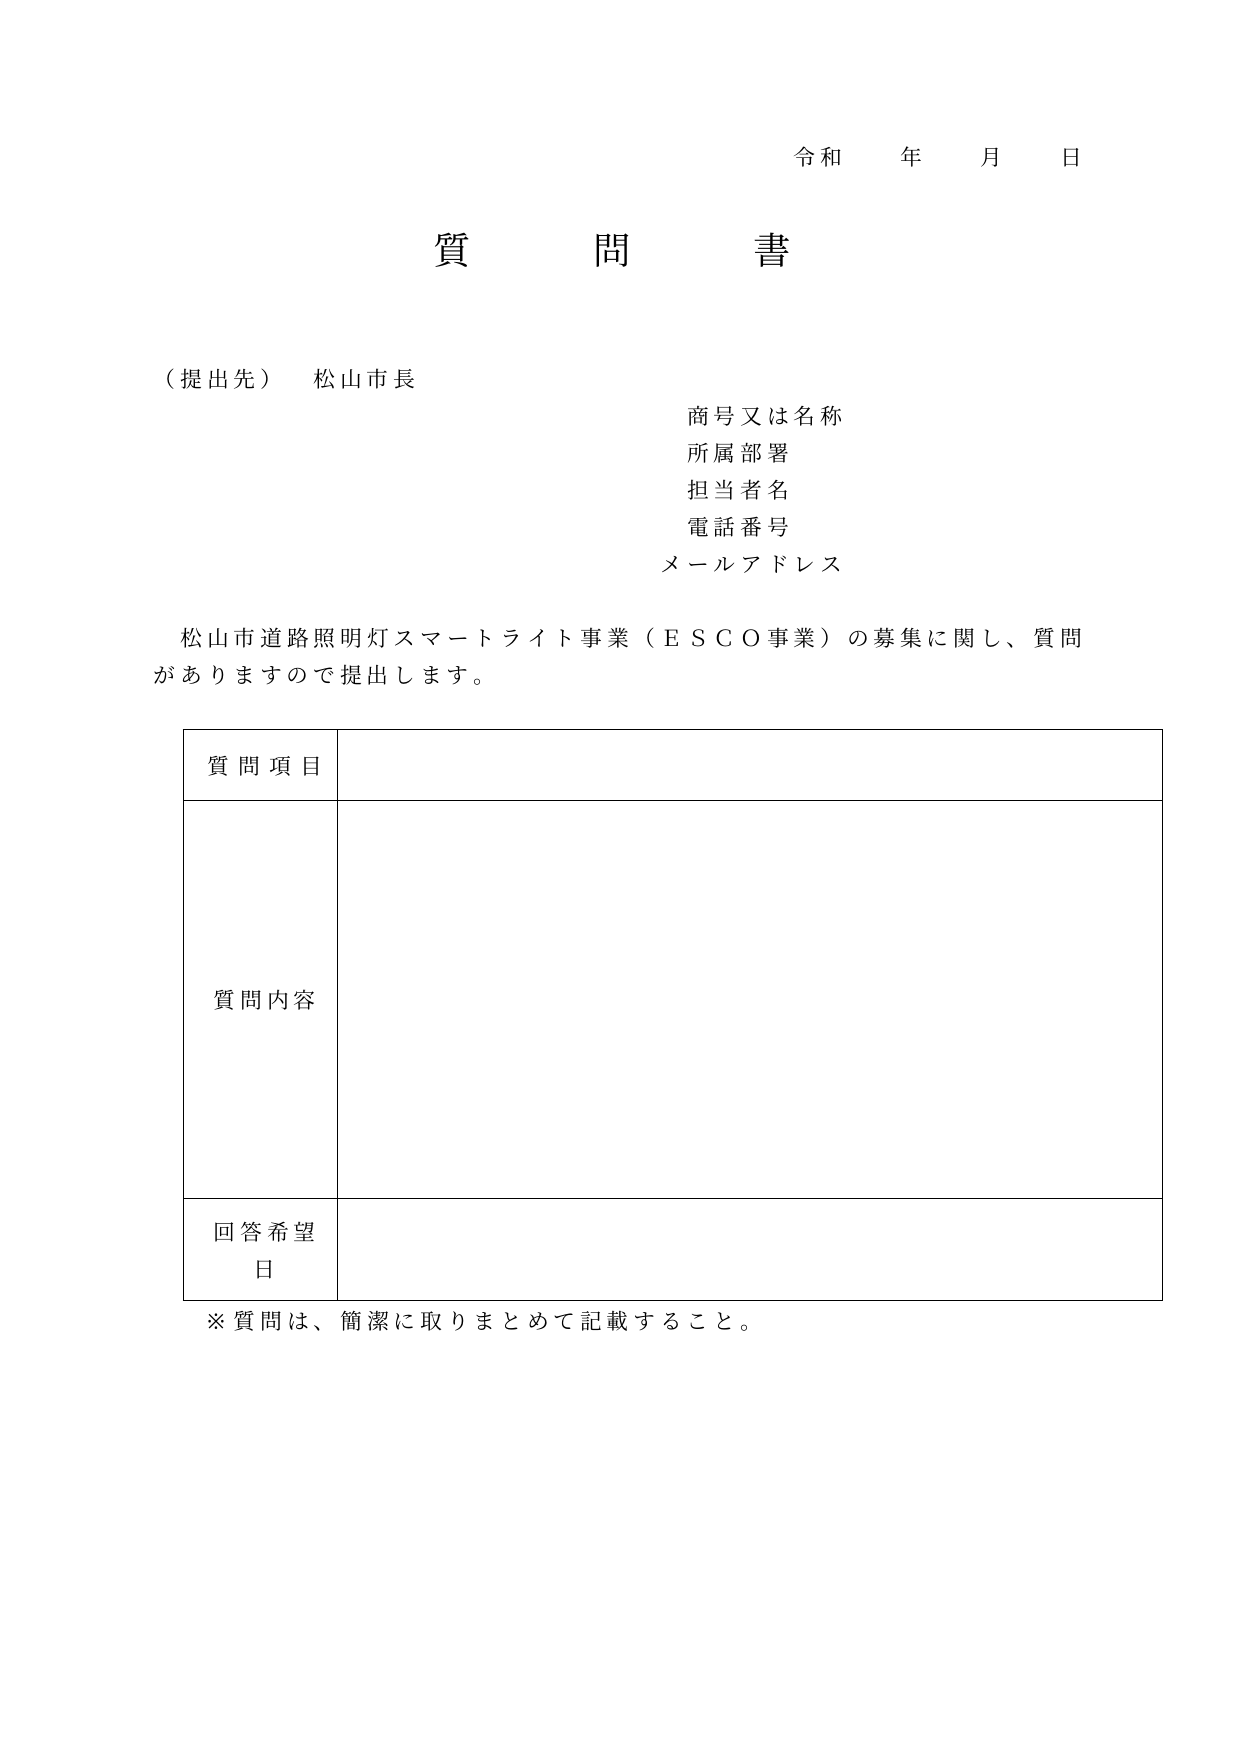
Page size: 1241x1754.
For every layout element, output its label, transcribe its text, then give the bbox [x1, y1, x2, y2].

table_cell [338, 1199, 1162, 1300]
table_header [338, 730, 1162, 800]
text 担当者名 [153, 470, 939, 507]
text 質 問 書 [153, 211, 1087, 285]
text メールアドレス [224, 544, 1087, 581]
table_cell [338, 801, 1162, 1198]
text ※質問は、簡潔に取りまとめて記載すること。 [201, 1301, 1087, 1338]
text 商号又は名称 [153, 396, 1003, 433]
text （提出先） 松山市長 [153, 359, 1087, 396]
table_header 質問項目 [184, 730, 337, 800]
text 令和 年 月 日 [153, 137, 1087, 174]
text 松山市道路照明灯スマートライト事業（ＥＳＣＯ事業）の募集に関し、質問がありますので提出します。 [153, 618, 1087, 692]
text 電話番号 [153, 507, 939, 544]
table_cell 質問内容 [184, 801, 337, 1198]
table_cell 回答希望日 [184, 1199, 337, 1300]
text 所属部署 [153, 433, 939, 470]
